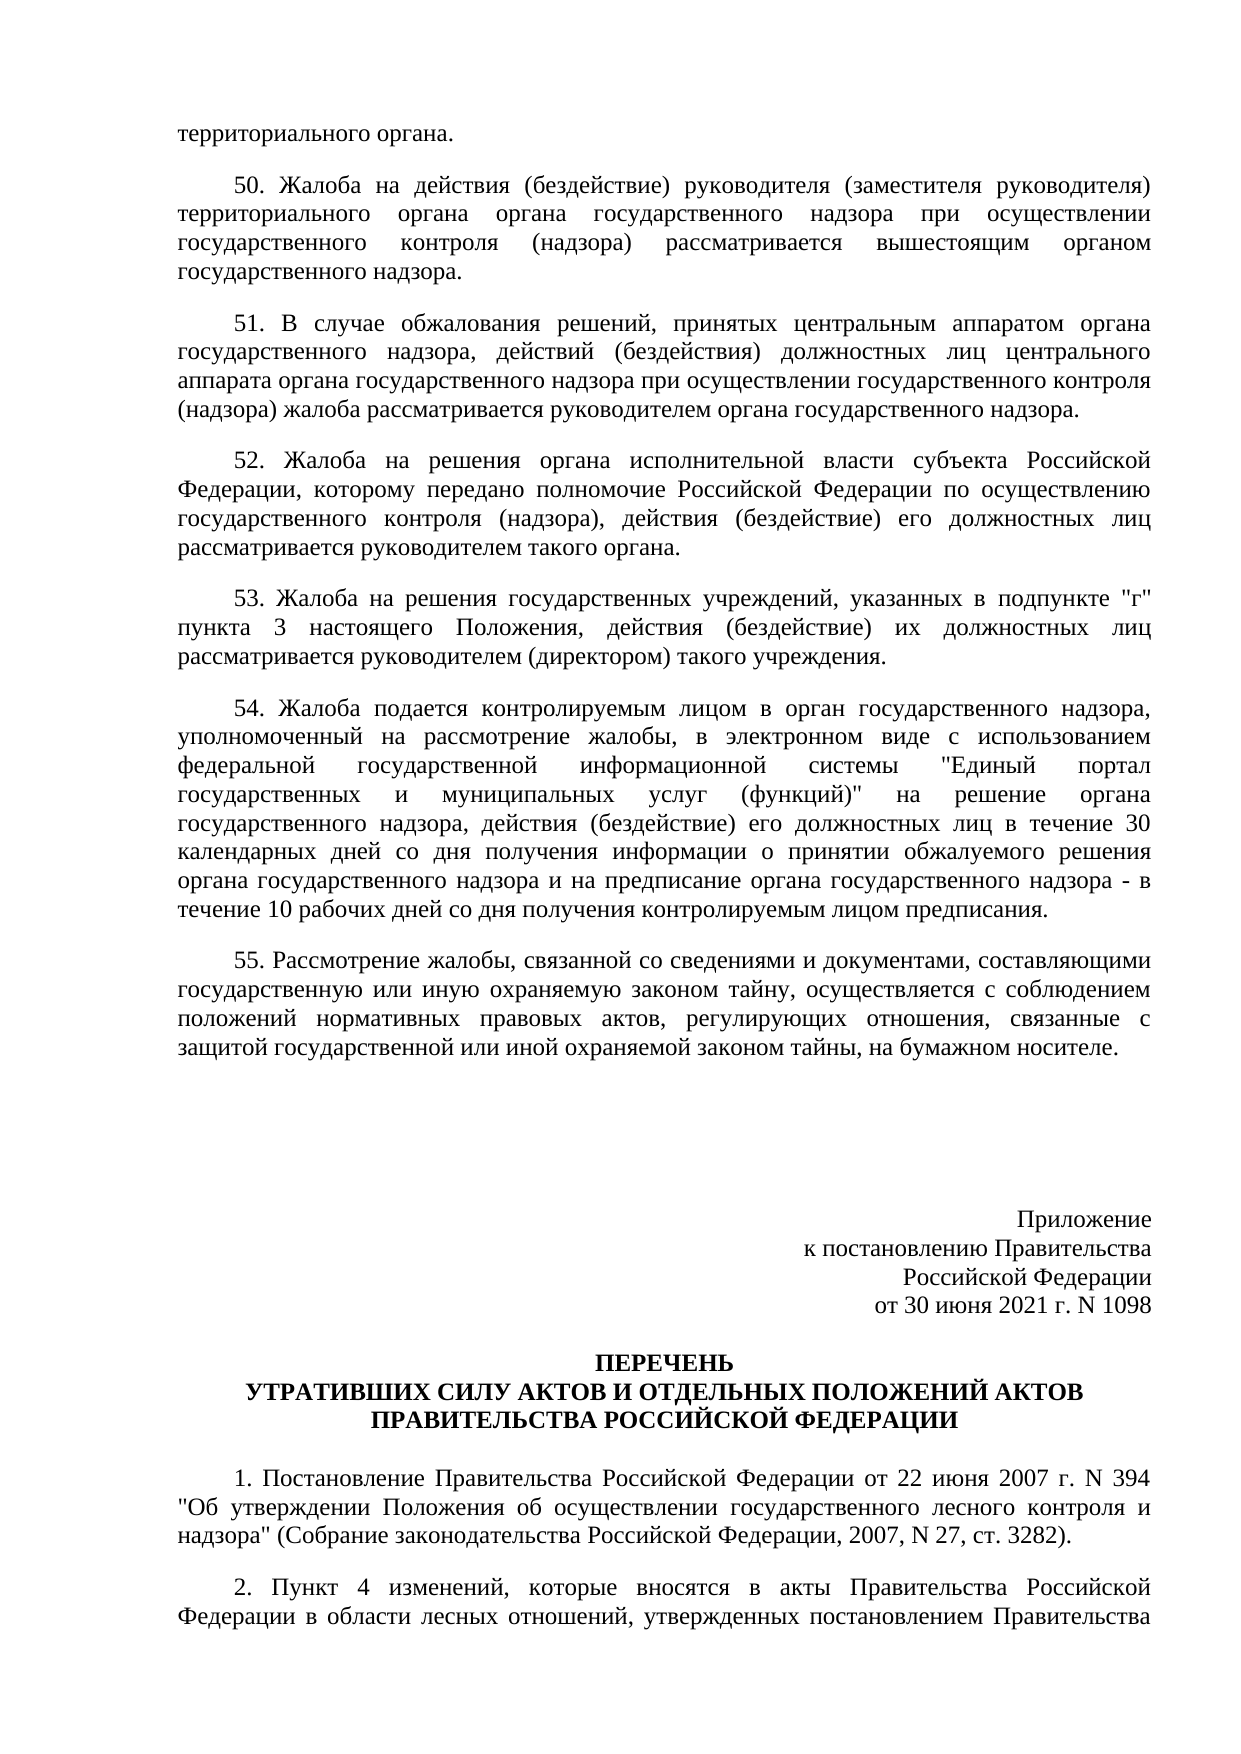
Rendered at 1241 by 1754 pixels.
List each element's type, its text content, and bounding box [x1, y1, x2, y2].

text 50. Жалоба на действия (бездействие) руководителя (заместителя руководителя) территориального органа органа государственного надзора при осуществлении государственного контроля (надзора) рассматривается вышестоящим органом государственного надзора. [177, 170, 1152, 285]
text к постановлению Правительства [177, 1233, 1152, 1262]
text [177, 1572, 1152, 1630]
text Российской Федерации [177, 1262, 1152, 1291]
title УТРАТИВШИХ СИЛУ АКТОВ И ОТДЕЛЬНЫХ ПОЛОЖЕНИЙ АКТОВ [177, 1377, 1152, 1406]
title ПЕРЕЧЕНЬ [177, 1348, 1152, 1377]
text Приложение [177, 1204, 1152, 1233]
text от 30 июня 2021 г. N 1098 [177, 1291, 1152, 1319]
text 54. Жалоба подается контролируемым лицом в орган государственного надзора, уполномоченный на рассмотрение жалобы, в электронном виде с использованием федеральной государственной информационной системы "Единый портал государственных и муниципальных услуг (функций)" на решение органа государственного надзора, действия (бездействие) его должностных лиц в течение 30 календарных дней со дня получения информации о принятии обжалуемого решения органа государственного надзора и на предписание органа государственного надзора - в течение 10 рабочих дней со дня получения контролируемым лицом предписания. [177, 693, 1152, 923]
text 51. В случае обжалования решений, принятых центральным аппаратом органа государственного надзора, действий (бездействия) должностных лиц центрального аппарата органа государственного надзора при осуществлении государственного контроля (надзора) жалоба рассматривается руководителем органа государственного надзора. [177, 308, 1152, 423]
text 52. Жалоба на решения органа исполнительной власти субъекта Российской Федерации, которому передано полномочие Российской Федерации по осуществлению государственного контроля (надзора), действия (бездействие) его должностных лиц рассматривается руководителем такого органа. [177, 446, 1152, 561]
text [177, 118, 1152, 147]
text 53. Жалоба на решения государственных учреждений, указанных в подпункте "г" пункта 3 настоящего Положения, действия (бездействие) их должностных лиц рассматривается руководителем (директором) такого учреждения. [177, 583, 1152, 670]
text 1. Постановление Правительства Российской Федерации от 22 июня 2007 г. N 394 "Об утверждении Положения об осуществлении государственного лесного контроля и надзора" (Собрание законодательства Российской Федерации, 2007, N 27, ст. 3282). [177, 1463, 1152, 1549]
text 55. Рассмотрение жалобы, связанной со сведениями и документами, составляющими государственную или иную охраняемую законом тайну, осуществляется с соблюдением положений нормативных правовых актов, регулирующих отношения, связанные с защитой государственной или иной охраняемой законом тайны, на бумажном носителе. [177, 946, 1152, 1061]
title ПРАВИТЕЛЬСТВА РОССИЙСКОЙ ФЕДЕРАЦИИ [177, 1406, 1152, 1434]
